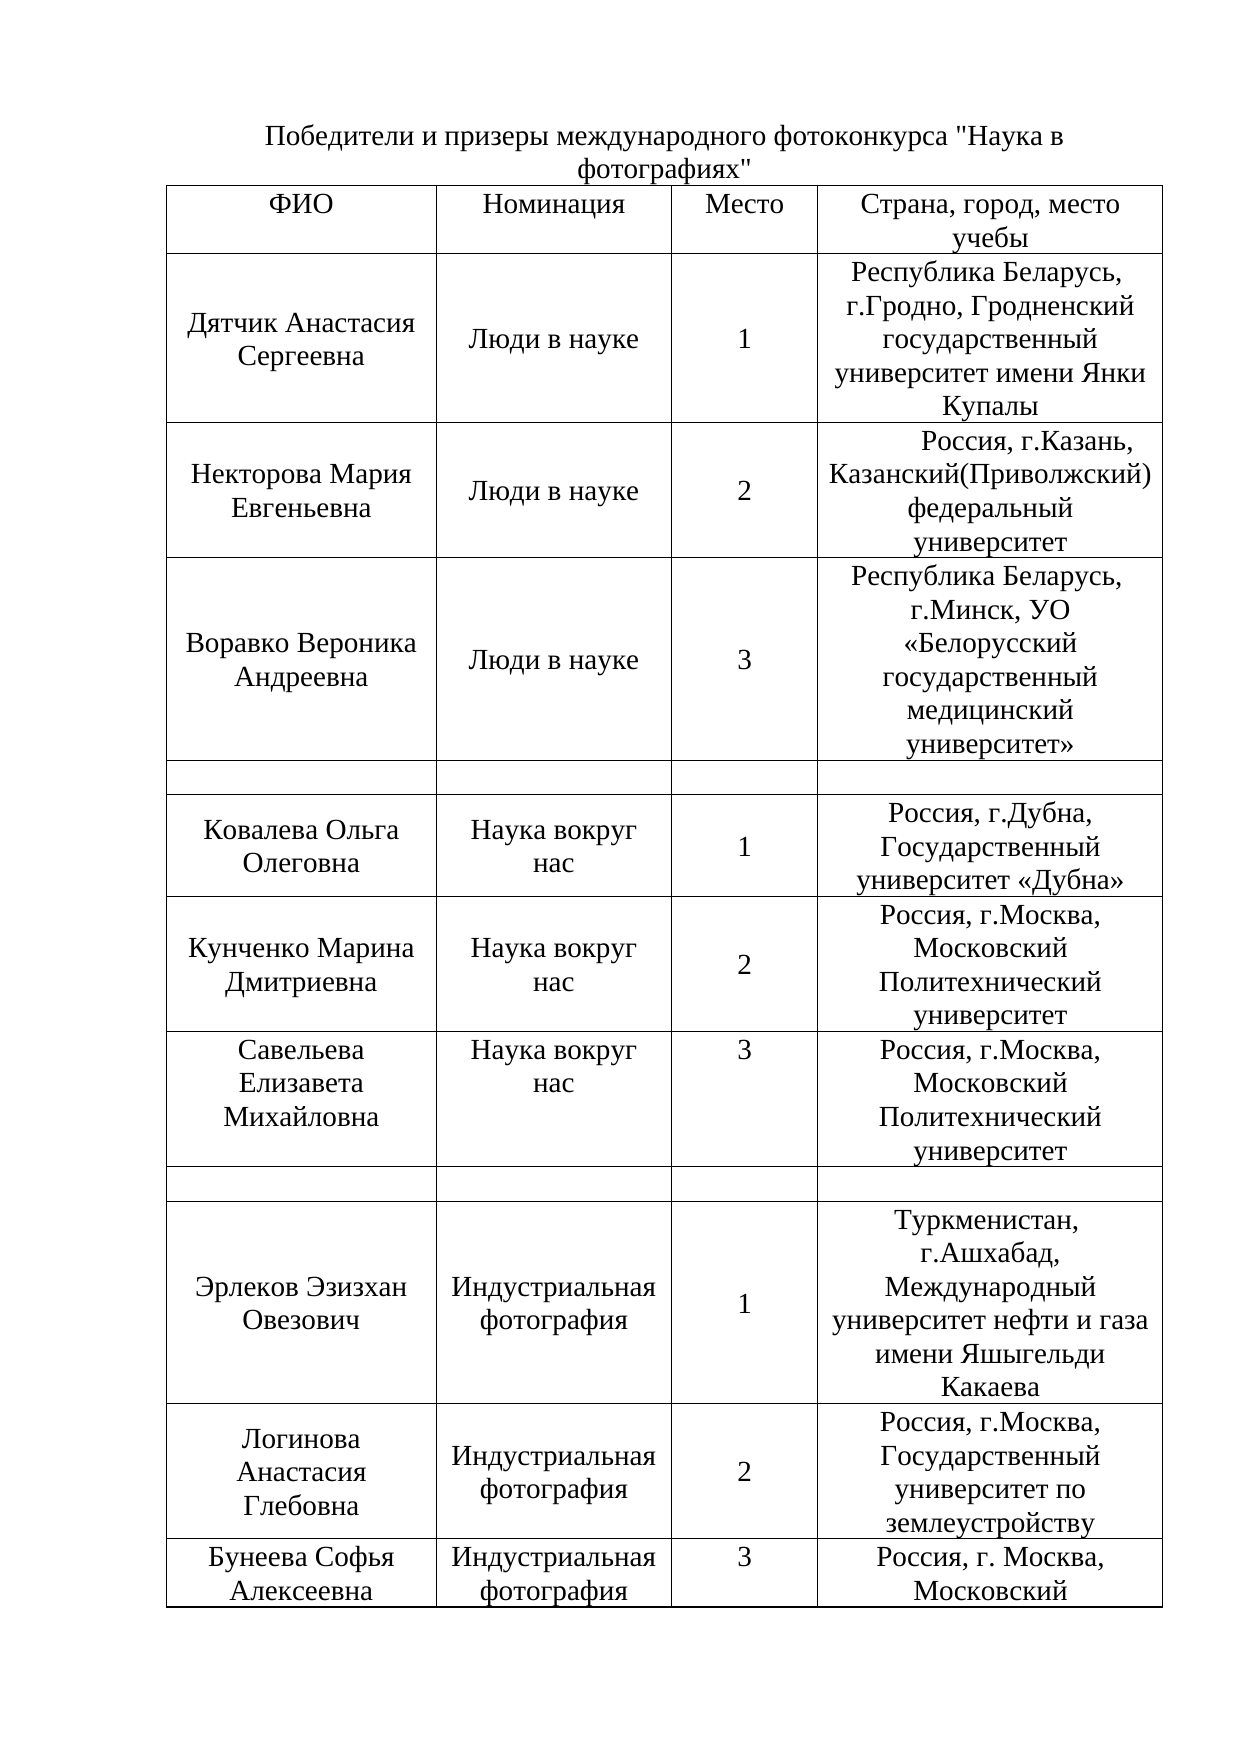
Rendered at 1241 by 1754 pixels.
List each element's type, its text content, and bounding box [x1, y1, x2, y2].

table_cell [672, 1167, 817, 1201]
table_cell Воравко Вероника Андреевна [167, 558, 436, 759]
table_header ФИО [167, 186, 436, 253]
table_header Место [672, 186, 817, 253]
table_cell Некторова Мария Евгеньевна [167, 423, 436, 557]
table_cell 3 [672, 1032, 817, 1166]
table_cell Наука вокруг нас [437, 1032, 671, 1166]
table_cell [818, 761, 1162, 794]
table_cell [672, 761, 817, 794]
table_cell [437, 1167, 671, 1201]
table_cell Эрлеков Эзизхан Овезович [167, 1202, 436, 1403]
table_cell Россия, г.Москва, Государственный университет по землеустройству [818, 1404, 894, 1538]
table_cell Россия, г.Москва, Государственный университет по землеустройству [1086, 1404, 1162, 1538]
table_cell Туркменистан, г.Ашхабад, Международный университет нефти и газа имени Яшыгельди Какаева [818, 1202, 1162, 1403]
table_cell Индустриальная фотография [437, 1202, 671, 1403]
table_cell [167, 1539, 436, 1606]
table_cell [818, 1539, 1162, 1606]
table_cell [437, 1539, 671, 1606]
table_cell Логинова Анастасия Глебовна [167, 1404, 436, 1538]
table_cell Республика Беларусь, г.Гродно, Гродненский государственный университет имени Янки Купалы [818, 254, 1162, 422]
table_cell Савельева Елизавета Михайловна [167, 1032, 436, 1166]
table_cell Наука вокруг нас [437, 795, 671, 896]
table_cell [167, 1167, 436, 1201]
table_cell Россия, г.Москва, Московский Политехнический университет [818, 897, 1162, 1031]
table_cell Кунченко Марина Дмитриевна [167, 897, 436, 1031]
table_cell Россия, г.Москва, Московский Политехнический университет [818, 1032, 1162, 1166]
table_cell 1 [672, 795, 817, 896]
table_cell 2 [672, 1404, 817, 1538]
table_cell 2 [672, 423, 817, 557]
table_cell Люди в науке [437, 423, 671, 557]
table_cell [167, 761, 436, 794]
table_cell Ковалева Ольга Олеговна [167, 795, 436, 896]
table_header Номинация [437, 186, 671, 253]
table_cell Дятчик Анастасия Сергеевна [167, 254, 436, 422]
table_cell [437, 761, 671, 794]
table_cell Люди в науке [437, 254, 671, 422]
table_cell Россия, г.Казань, Казанский(Приволжский) федеральный университет [1067, 423, 1162, 557]
table_cell Индустриальная фотография [437, 1404, 671, 1538]
table_cell 1 [672, 254, 817, 422]
table_cell Наука вокруг нас [437, 897, 671, 1031]
text Победители и призеры международного фотоконкурса "Наука в фотографиях" [177, 118, 1152, 185]
table_header Страна, город, место учебы [818, 186, 1162, 253]
table_cell 3 [672, 558, 817, 759]
table_cell Люди в науке [437, 558, 671, 759]
table_cell Россия, г.Казань, Казанский(Приволжский) федеральный университет [818, 423, 921, 557]
table_cell 2 [672, 897, 817, 1031]
table_cell [818, 1167, 1162, 1201]
table_cell Россия, г.Дубна, Государственный университет «Дубна» [818, 795, 1162, 896]
table_cell 1 [672, 1202, 817, 1403]
table_cell 3 [672, 1539, 817, 1606]
